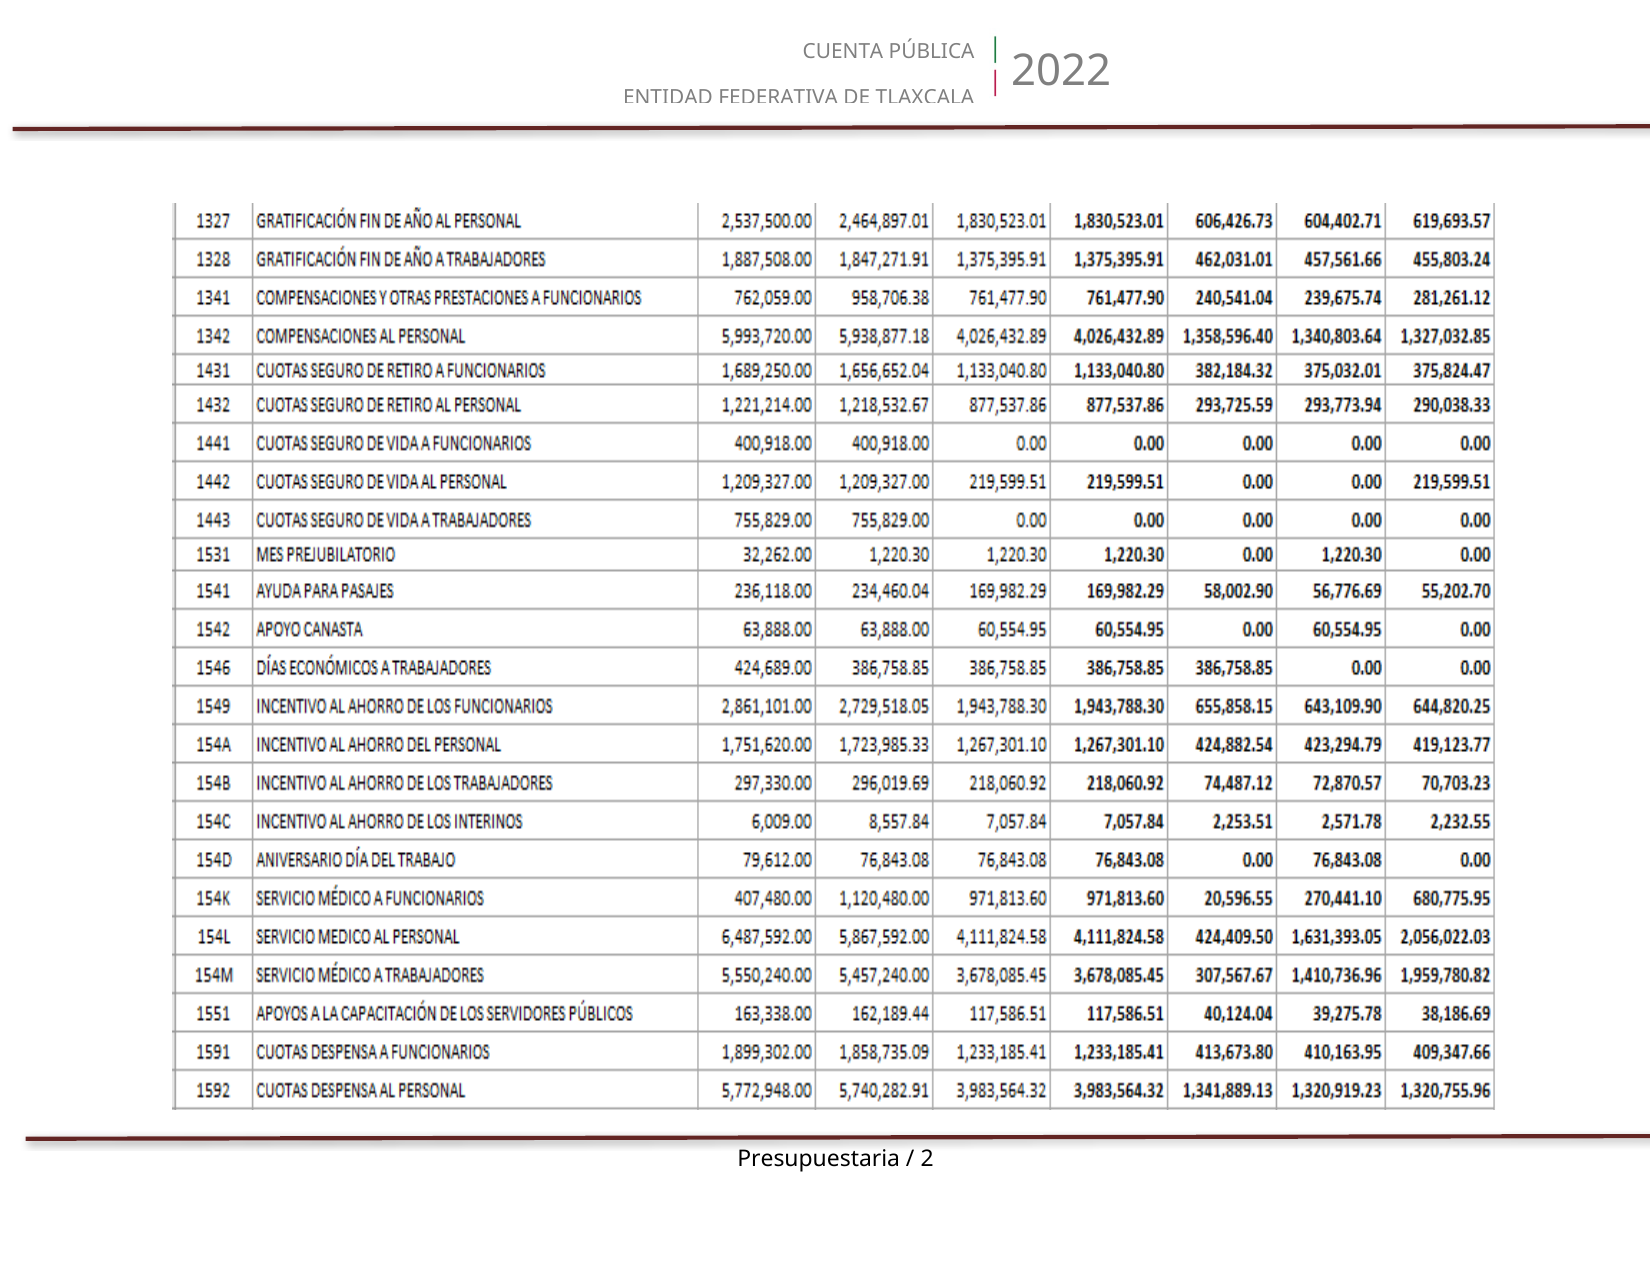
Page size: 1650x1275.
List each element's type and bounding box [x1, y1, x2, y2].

picture [989, 28, 1005, 99]
picture [172, 203, 1499, 1110]
